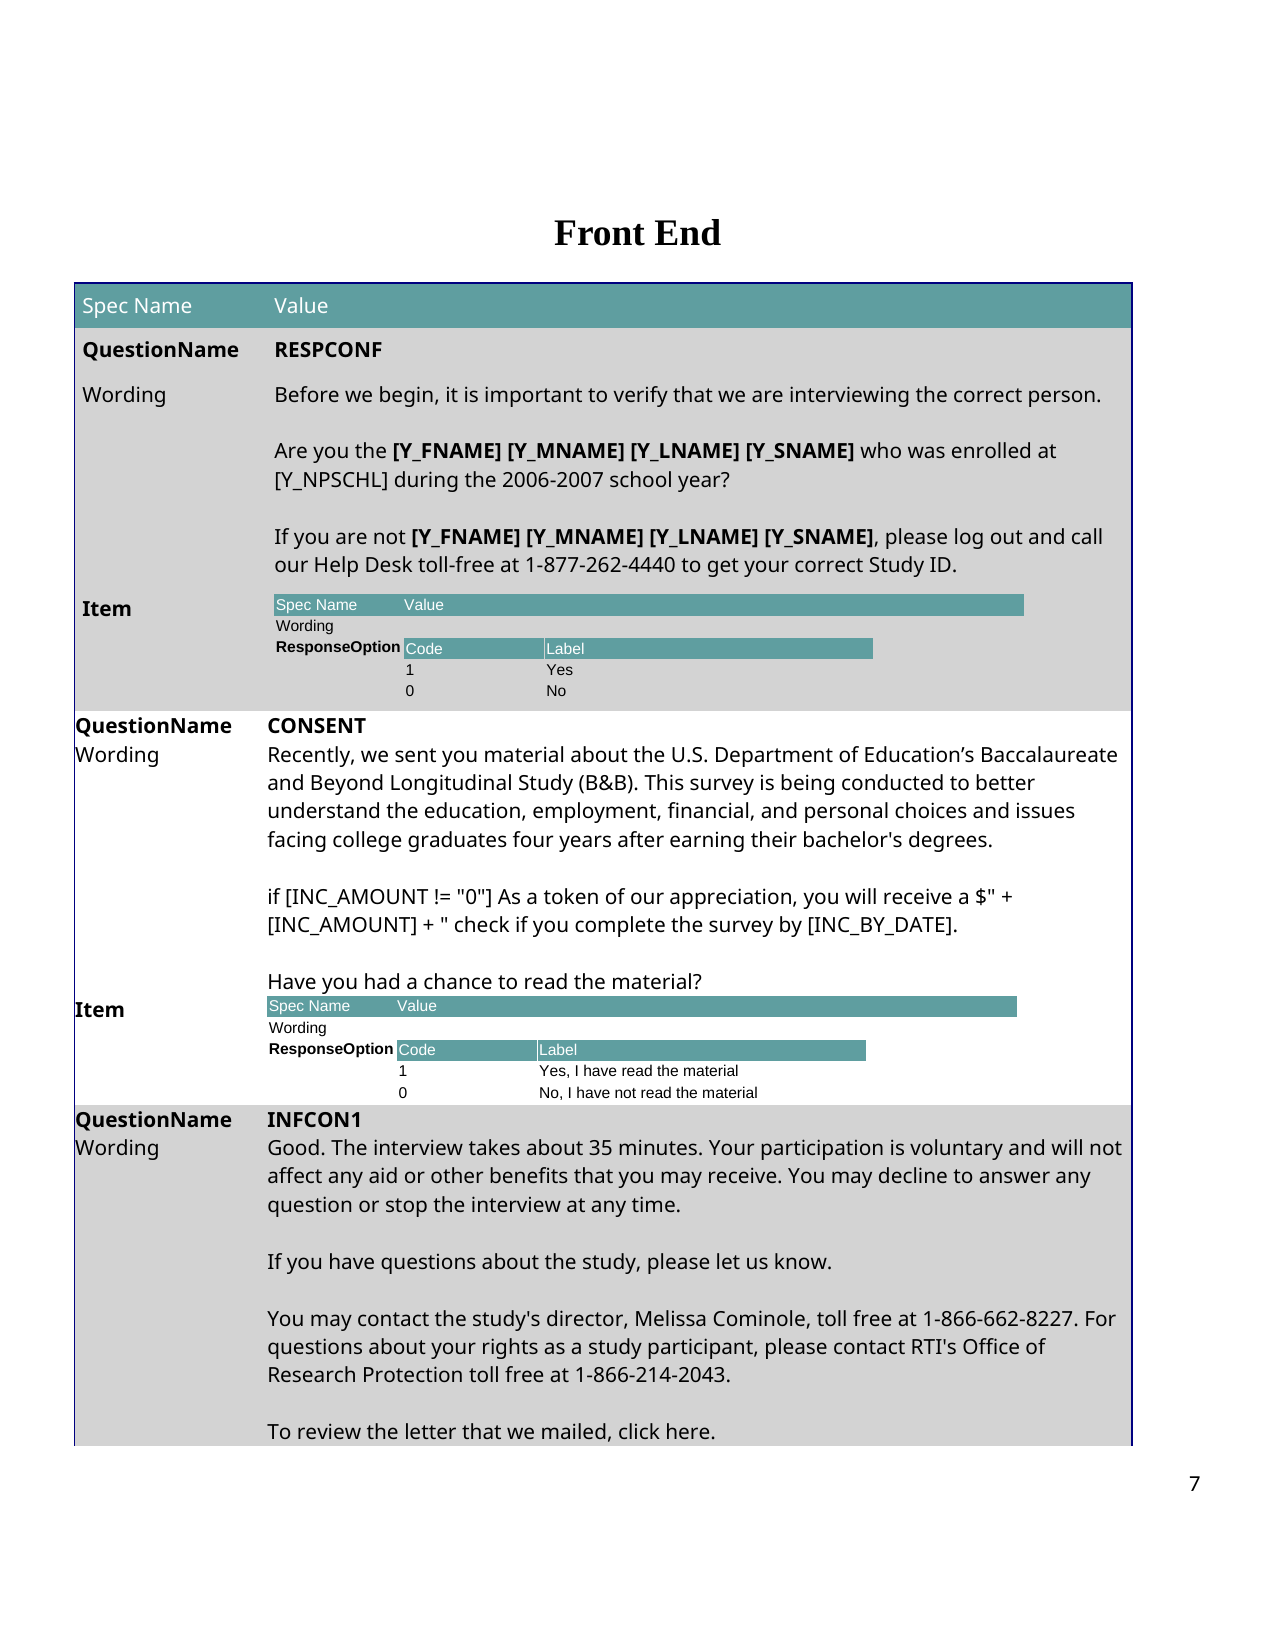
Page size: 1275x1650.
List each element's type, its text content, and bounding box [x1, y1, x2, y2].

table_cell QuestionName [75, 711, 266, 740]
table_cell Item [75, 996, 266, 1105]
table_cell CONSENT [266, 711, 1131, 740]
subtitle Front End [75, 210, 1200, 253]
table_cell INFCON1 [266, 1105, 1131, 1133]
table_cell QuestionName [75, 328, 266, 372]
table_cell Recently, we sent you material about the U.S. Department of Education’s Baccalaureate and Beyond Longitudinal Study (B&B). This survey is being conducted to better understand the education, employment, financial, and personal choices and issues facing college graduates four years after earning their bachelor's degrees. if [INC_AMOUNT != "0"] As a token of our appreciation, you will receive a $" + [INC_AMOUNT] + " check if you complete the survey by [INC_BY_DATE]. Have you had a chance to read the material? [266, 740, 1131, 996]
table_cell RESPCONF [266, 328, 1131, 372]
table_cell QuestionName [75, 1105, 266, 1133]
table_cell Item [75, 587, 266, 711]
table_cell [266, 996, 1131, 1105]
table_cell Wording [75, 1133, 266, 1446]
table_header Value [266, 284, 1131, 328]
table_cell Before we begin, it is important to verify that we are interviewing the correct person. Are you the [Y_FNAME] [Y_MNAME] [Y_LNAME] [Y_SNAME] who was enrolled at [Y_NPSCHL] during the 2006-2007 school year? If you are not [Y_FNAME] [Y_MNAME] [Y_LNAME] [Y_SNAME], please log out and call our Help Desk toll-free at 1-877-262-4440 to get your correct Study ID. [266, 372, 1131, 587]
table_header Spec Name [75, 284, 266, 328]
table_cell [266, 1133, 1131, 1446]
table_cell Wording [75, 740, 266, 996]
table_cell [266, 587, 1131, 711]
table_cell Wording [75, 372, 266, 587]
